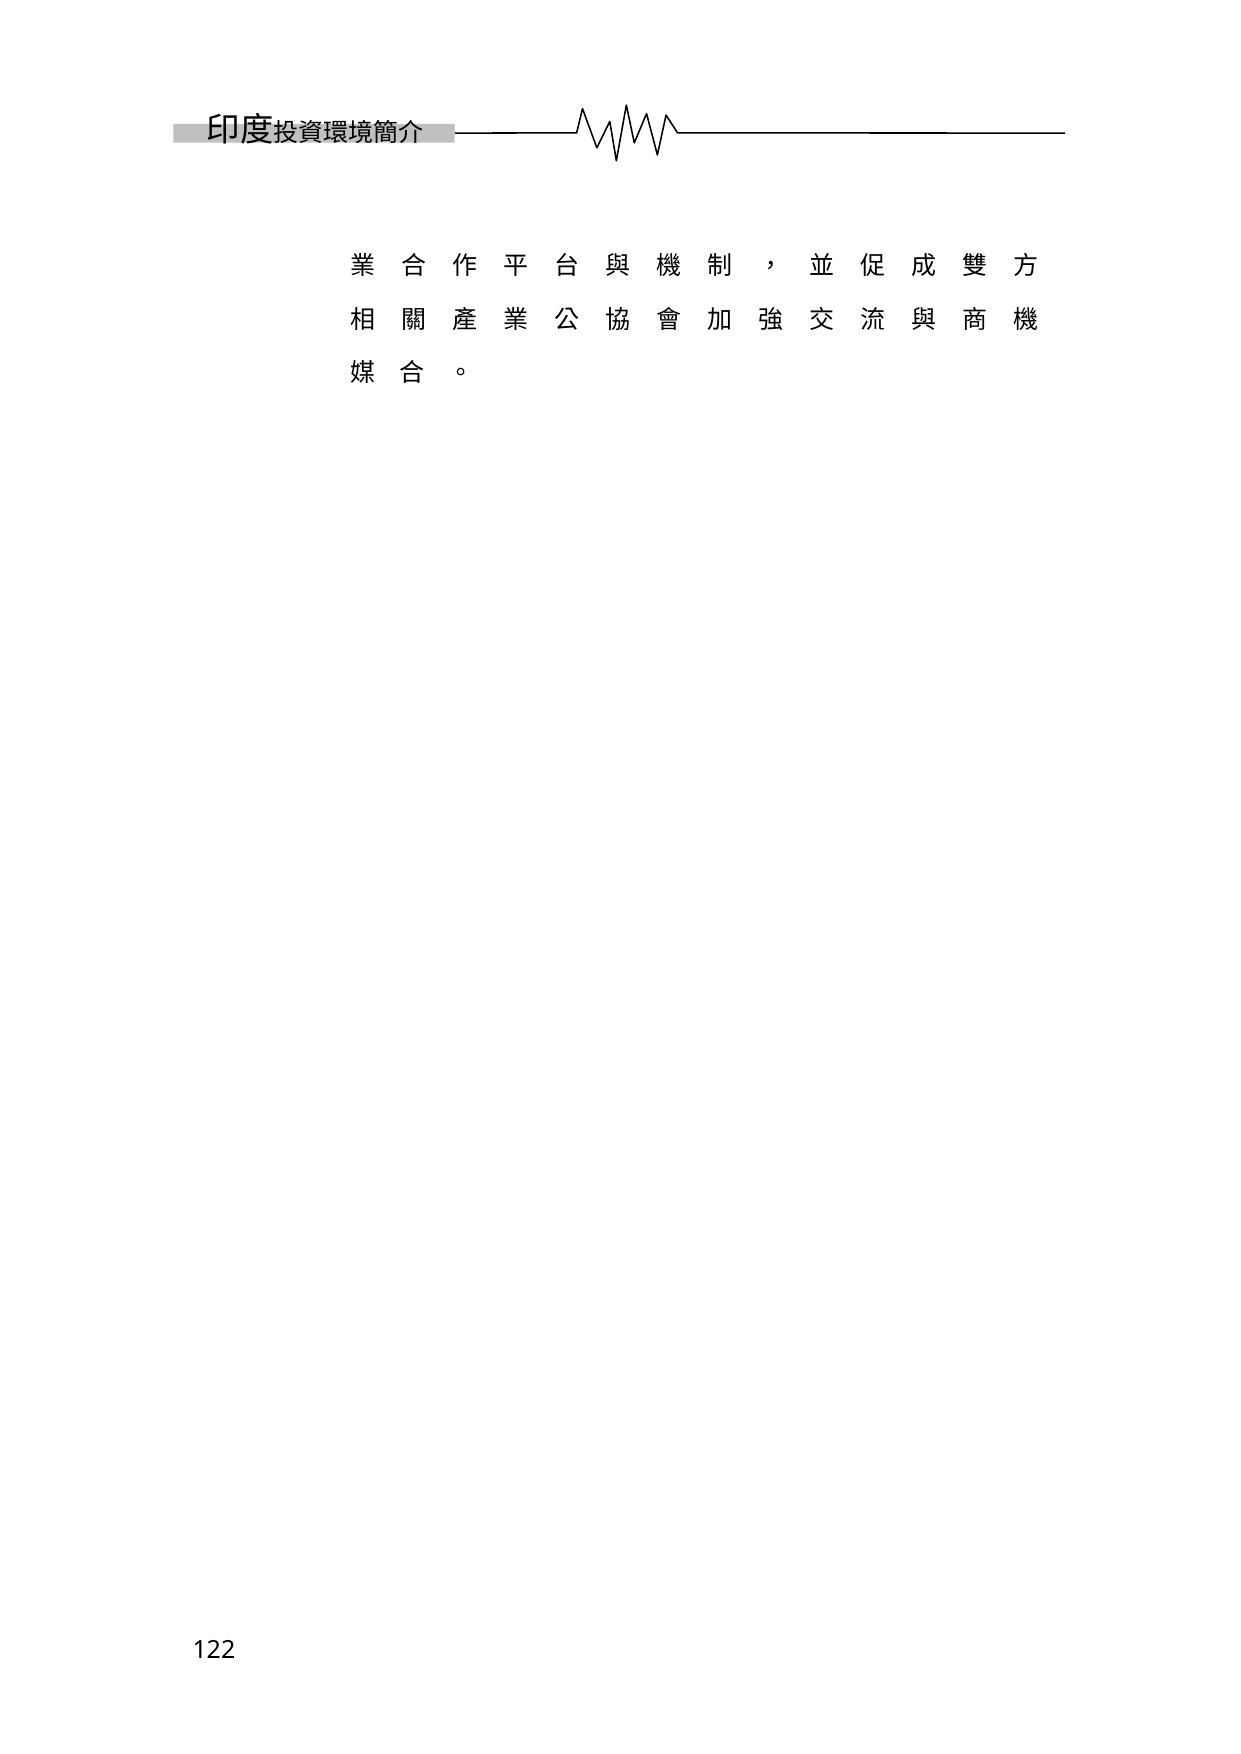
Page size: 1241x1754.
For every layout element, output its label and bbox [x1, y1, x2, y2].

text [276, 237, 1063, 398]
